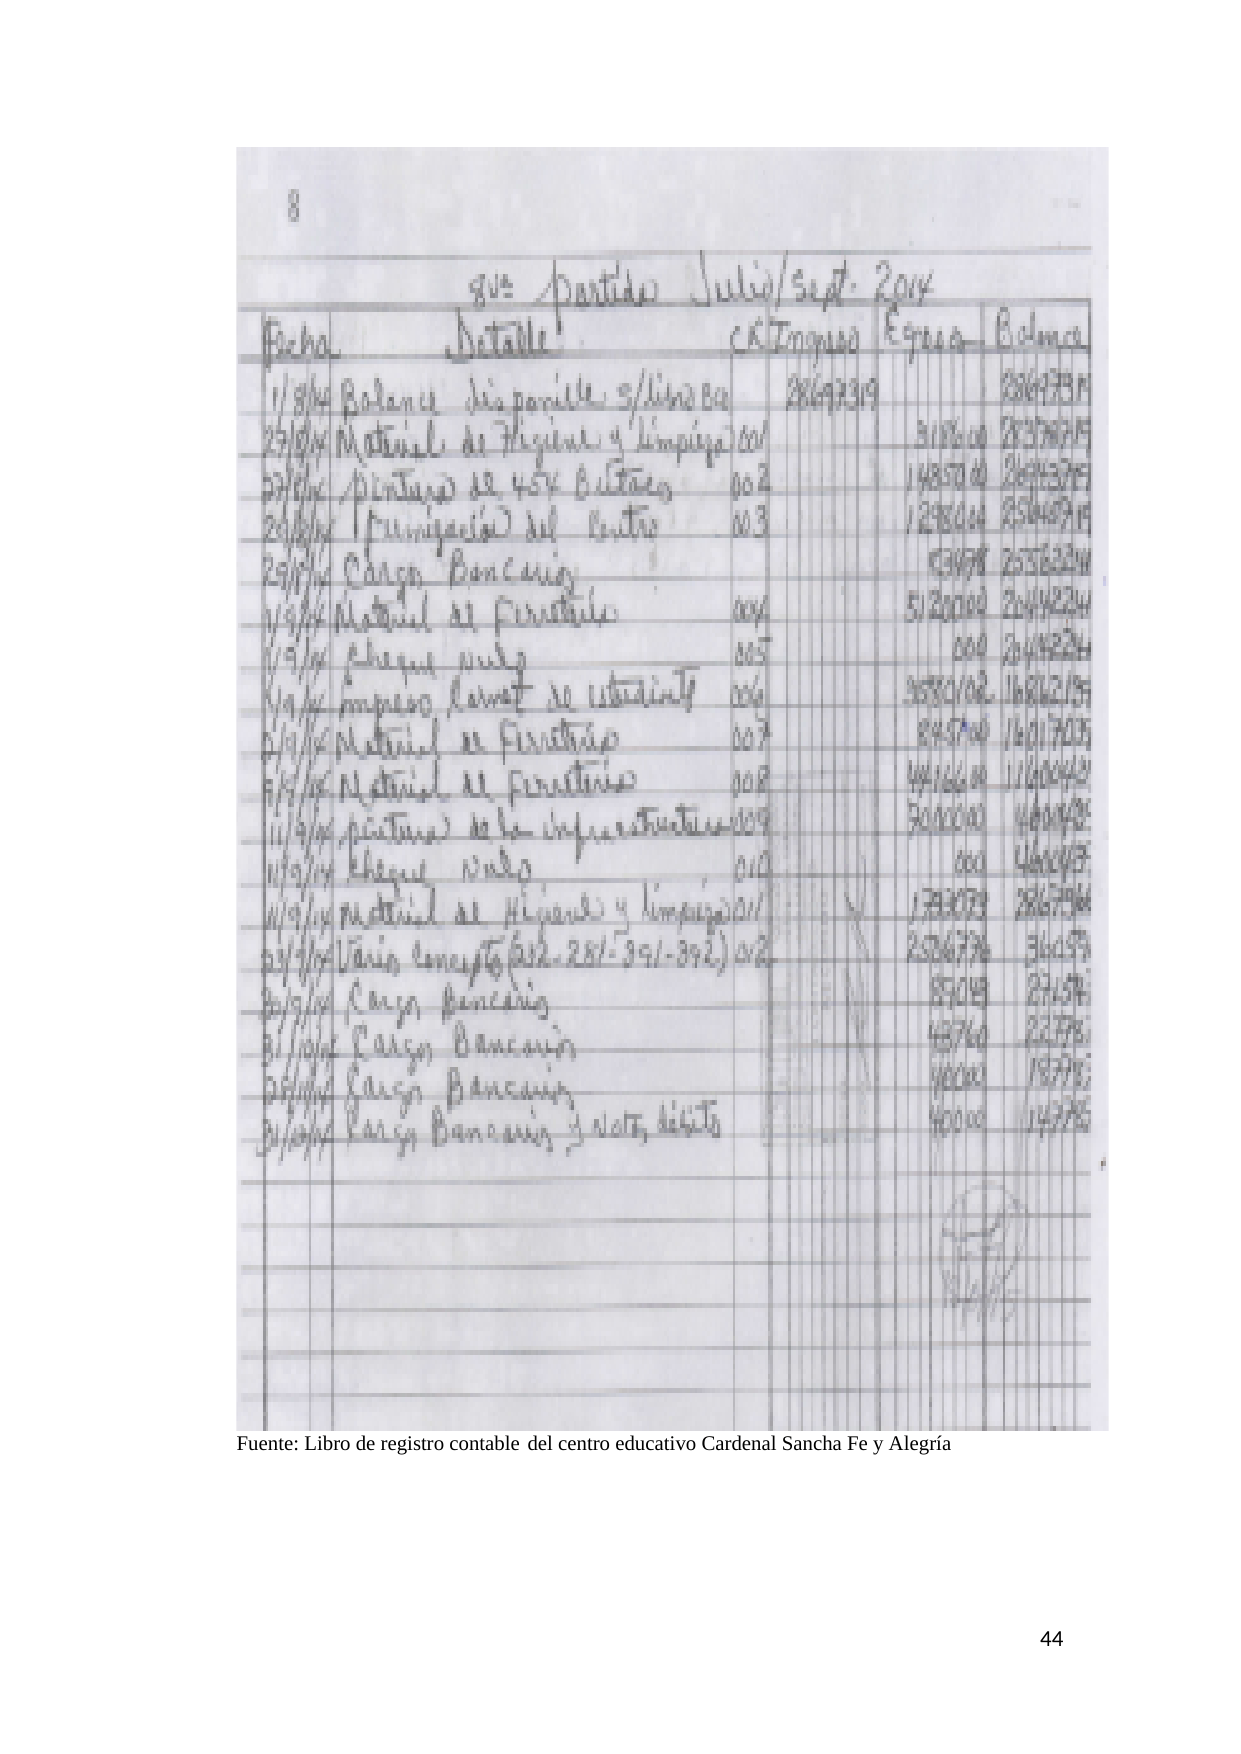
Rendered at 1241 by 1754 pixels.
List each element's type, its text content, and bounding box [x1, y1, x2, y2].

text Fuente: Libro de registro contable del centro educativo Cardenal Sancha Fe y Alegría [236, 1431, 1063, 1454]
picture [236, 147, 1109, 1431]
